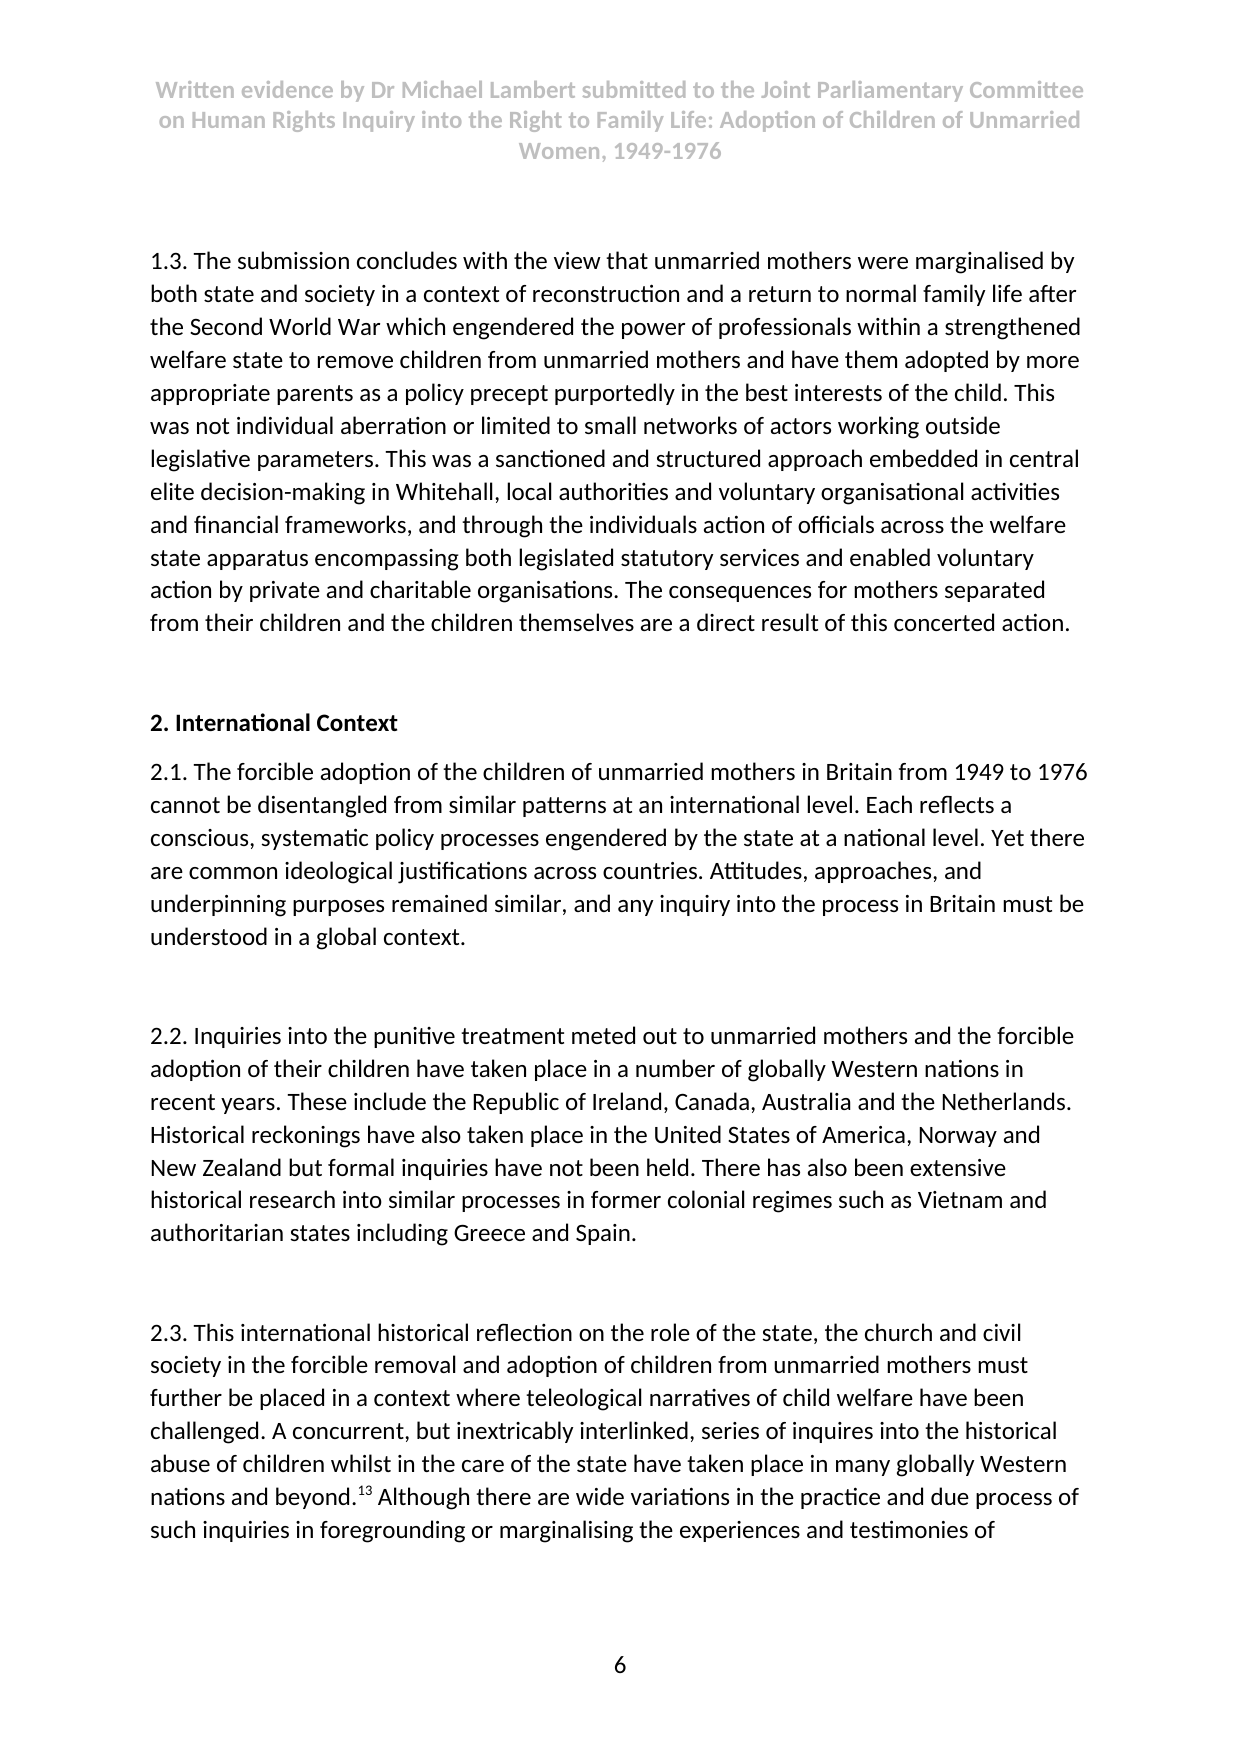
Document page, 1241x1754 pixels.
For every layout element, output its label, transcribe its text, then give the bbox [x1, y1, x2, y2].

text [150, 1317, 1090, 1545]
text 1.3. The submission concludes with the view that unmarried mothers were marginalised by both state and society in a context of reconstruction and a return to normal family life after the Second World War which engendered the power of professionals within a strengthened welfare state to remove children from unmarried mothers and have them adopted by more appropriate parents as a policy precept purportedly in the best interests of the child. This was not individual aberration or limited to small networks of actors working outside legislative parameters. This was a sanctioned and structured approach embedded in central elite decision-making in Whitehall, local authorities and voluntary organisational activities and financial frameworks, and through the individuals action of officials across the welfare state apparatus encompassing both legislated statutory services and enabled voluntary action by private and charitable organisations. The consequences for mothers separated from their children and the children themselves are a direct result of this concerted action. [150, 245, 1090, 638]
text 2.1. The forcible adoption of the children of unmarried mothers in Britain from 1949 to 1976 cannot be disentangled from similar patterns at an international level. Each reflects a conscious, systematic policy processes engendered by the state at a national level. Yet there are common ideological justifications across countries. Attitudes, approaches, and underpinning purposes remained similar, and any inquiry into the process in Britain must be understood in a global context. [150, 756, 1090, 951]
text 2.2. Inquiries into the punitive treatment meted out to unmarried mothers and the forcible adoption of their children have taken place in a number of globally Western nations in recent years. These include the Republic of Ireland, Canada, Australia and the Netherlands. Historical reckonings have also taken place in the United States of America, Norway and New Zealand but formal inquiries have not been held. There has also been extensive historical research into similar processes in former colonial regimes such as Vietnam and authoritarian states including Greece and Spain. [150, 1020, 1090, 1248]
text 2. International Context [150, 707, 1090, 737]
